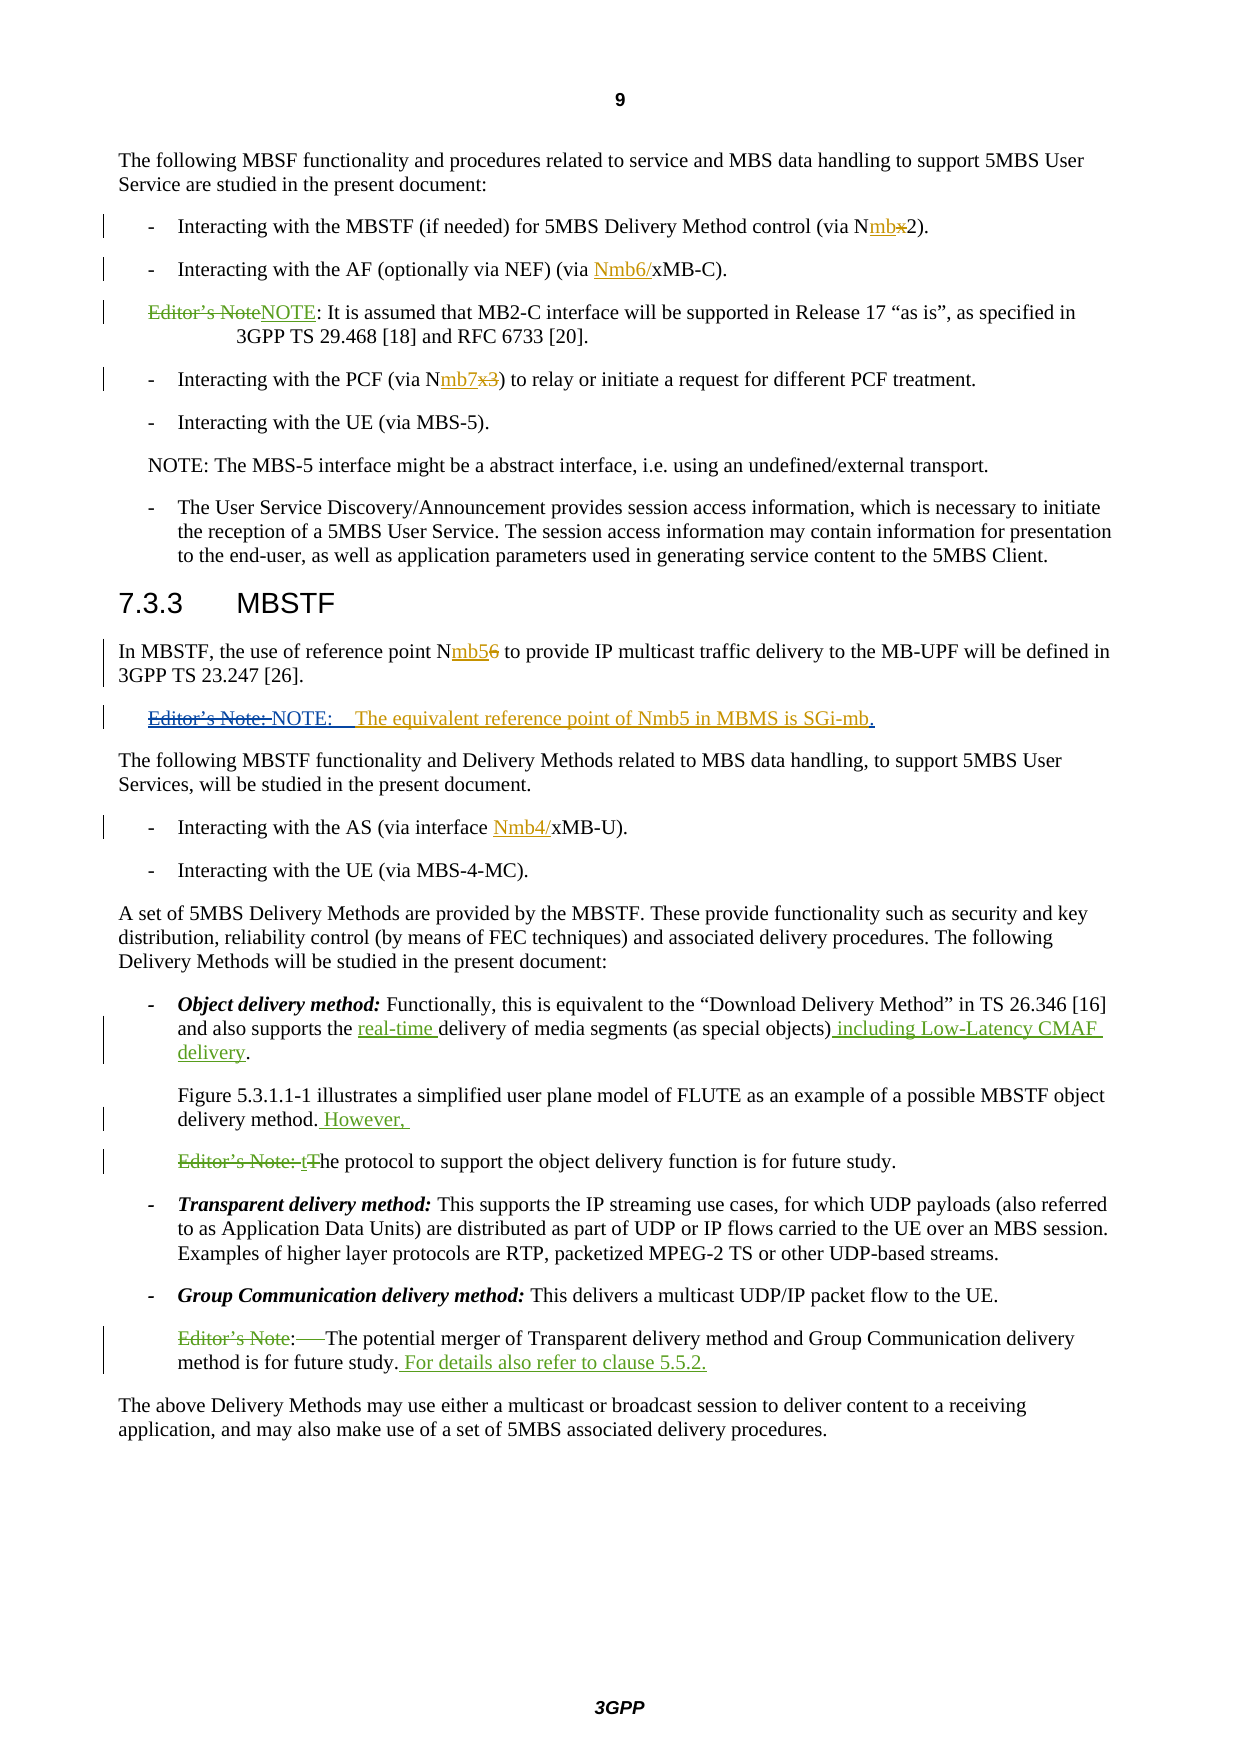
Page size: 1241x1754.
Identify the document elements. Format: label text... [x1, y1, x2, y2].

text - Interacting with the PCF (via N) to relay or initiate a request for different PCF treatment. [148, 367, 1122, 391]
text - The User Service Discovery/Announcement provides session access information, which is necessary to initiate the reception of a 5MBS User Service. The session access information may contain information for presentation to the end-user, as well as application parameters used in generating service content to the 5MBS Client. [148, 495, 1122, 567]
text Figure 5.3.1.1-1 illustrates a simplified user plane model of FLUTE as an example of a possible MBSTF object delivery method. [177, 1083, 1122, 1131]
text NOTE: The MBS-5 interface might be a abstract interface, i.e. using an undefined/external transport. [148, 452, 1122, 477]
text The above Delivery Methods may use either a multicast or broadcast session to deliver content to a receiving application, and may also make use of a set of 5MBS associated delivery procedures. [118, 1393, 1122, 1441]
text - Interacting with the AF (optionally via NEF) (via xMB-C). [148, 257, 1122, 281]
text he protocol to support the object delivery function is for future study. [177, 1149, 1122, 1173]
text A set of 5MBS Delivery Methods are provided by the MBSTF. These provide functionality such as security and key distribution, reliability control (by means of FEC techniques) and associated delivery procedures. The following Delivery Methods will be studied in the present document: [118, 901, 1122, 973]
text - Interacting with the UE (via MBS-5). [148, 410, 1122, 434]
text The following MBSTF functionality and Delivery Methods related to MBS data handling, to support 5MBS User Services, will be studied in the present document. [118, 748, 1122, 796]
text - Interacting with the MBSTF (if needed) for 5MBS Delivery Method control (via N2). [148, 214, 1122, 238]
text : It is assumed that MB2-C interface will be supported in Release 17 “as is”, as specified in 3GPP TS 29.468 [18] and RFC 6733 [20]. [148, 300, 1122, 348]
text The following MBSF functionality and procedures related to service and MBS data handling to support 5MBS User Service are studied in the present document: [118, 147, 1122, 196]
text - Object delivery method: Functionally, this is equivalent to the “Download Delivery Method” in TS 26.346 [16] and also supports the delivery of media segments (as special objects). [148, 992, 1122, 1064]
subtitle 7.3.3 MBSTF [118, 586, 1122, 620]
text - Group Communication delivery method: This delivers a multicast UDP/IP packet flow to the UE. [148, 1283, 1122, 1307]
text - Transparent delivery method: This supports the IP streaming use cases, for which UDP payloads (also referred to as Application Data Units) are distributed as part of UDP or IP flows carried to the UE over an MBS session. Examples of higher layer protocols are RTP, packetized MPEG-2 TS or other UDP-based streams. [148, 1192, 1122, 1264]
text :The potential merger of Transparent delivery method and Group Communication delivery method is for future study. [177, 1326, 1122, 1374]
text - Interacting with the UE (via MBS-4-MC). [148, 858, 1122, 882]
text In MBSTF, the use of reference point N to provide IP multicast traffic delivery to the MB-UPF will be defined in 3GPP TS 23.247 [26]. [118, 638, 1122, 687]
text - Interacting with the AS (via interface xMB-U). [118, 815, 1122, 839]
